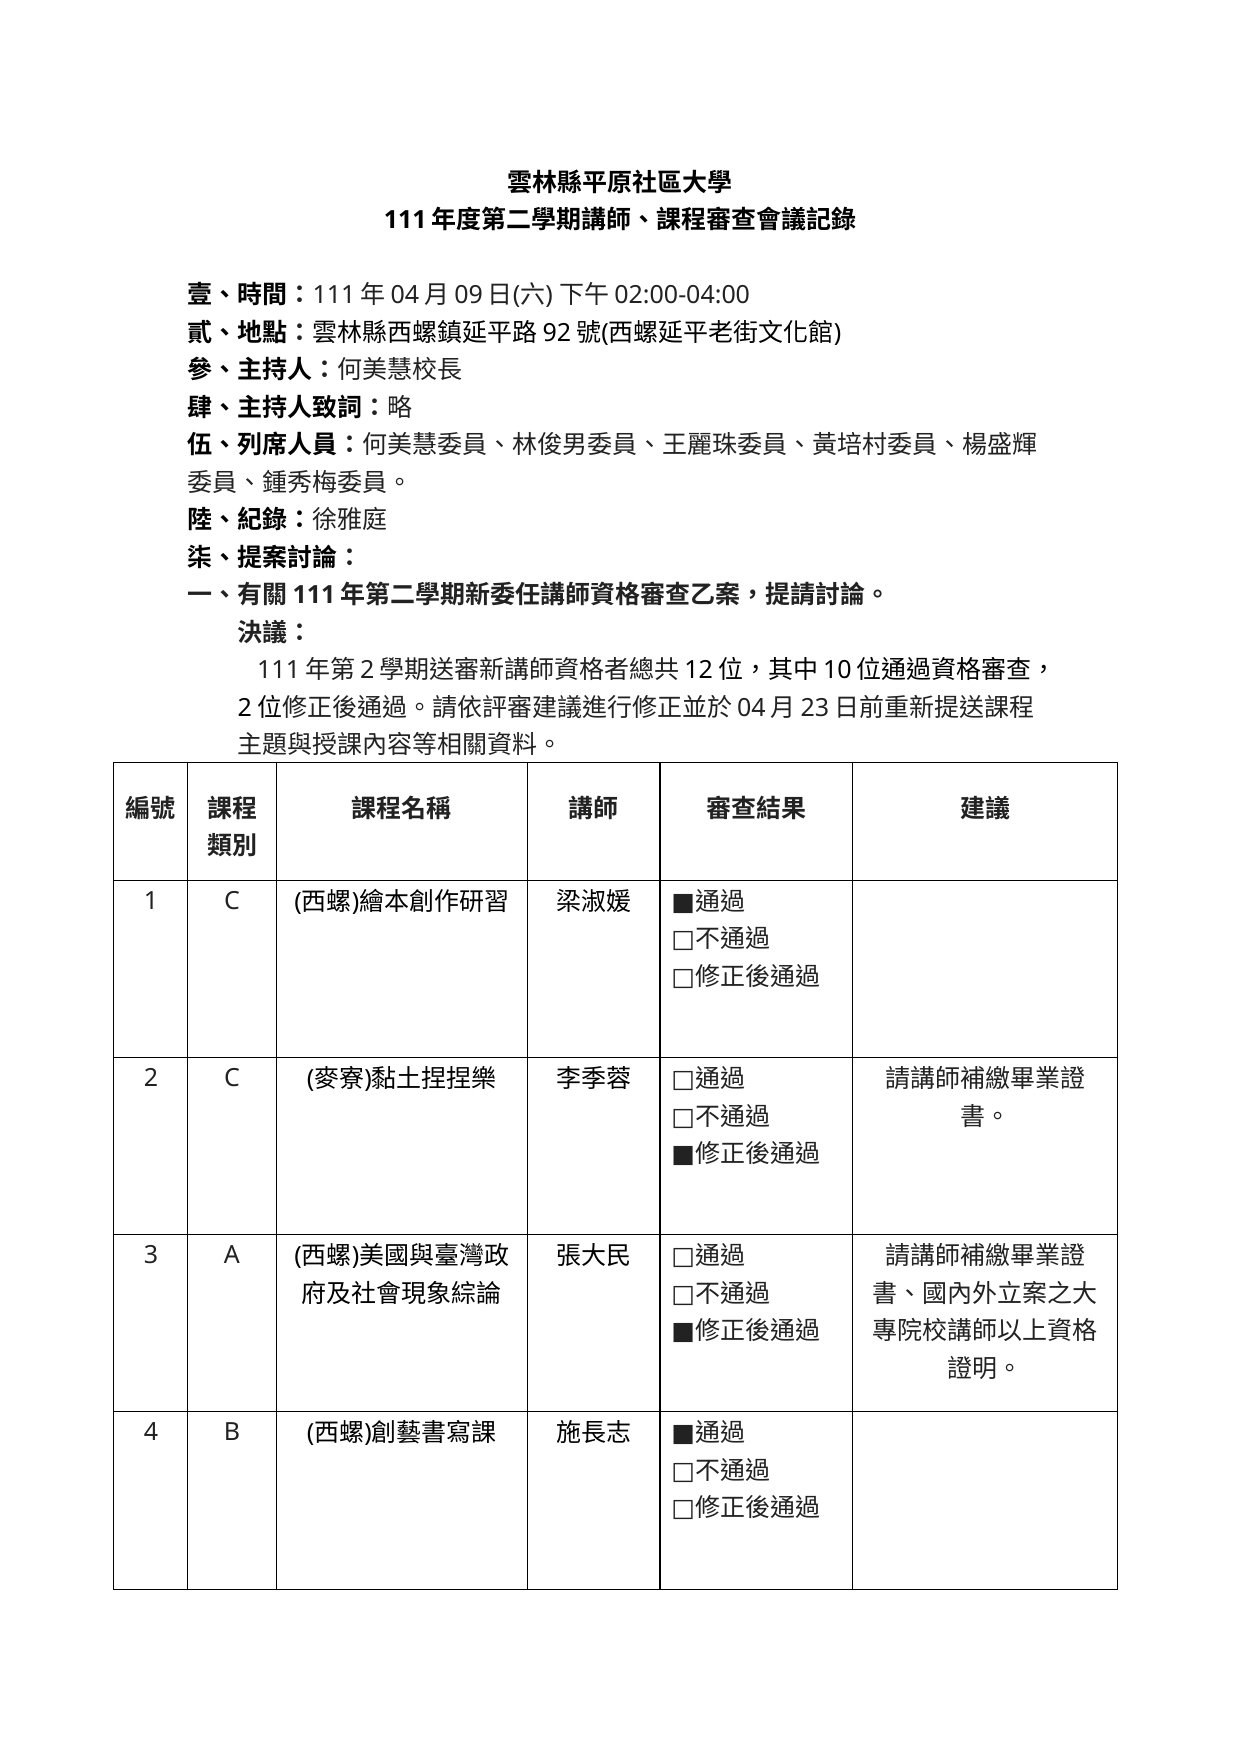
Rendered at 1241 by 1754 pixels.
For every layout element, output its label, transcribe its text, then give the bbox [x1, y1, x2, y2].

table_header 編號 [114, 763, 187, 880]
table_cell C [188, 881, 276, 1057]
table_cell 3 [114, 1235, 187, 1411]
table_cell ■通過 □不通過 □修正後通過 [661, 881, 852, 1057]
table_cell 請講師補繳畢業證書、國內外立案之大專院校講師以上資格證明。 [853, 1235, 1117, 1411]
table_header 講師 [528, 763, 659, 880]
table_cell C [188, 1058, 276, 1234]
text 肆、主持人致詞：略 [187, 387, 1053, 424]
table_cell 2 [114, 1058, 187, 1234]
table_cell 李季蓉 [528, 1058, 659, 1234]
table_cell [853, 881, 1117, 1057]
text 貳、地點：雲林縣西螺鎮延平路92號(西螺延平老街文化館) [187, 312, 1053, 349]
table_cell 1 [114, 881, 187, 1057]
text 陸、紀錄：徐雅庭 [187, 499, 1053, 537]
text 決議： [237, 612, 1053, 649]
text 111年第2學期送審新講師資格者總共12位，其中10位通過資格審查，2位修正後通過。請依評審建議進行修正並於04月23日前重新提送課程主題與授課內容等相關資料。 [237, 649, 1053, 762]
table_cell (西螺)創藝書寫課 [277, 1412, 527, 1588]
text 一、有關111年第二學期新委任講師資格審查乙案，提請討論。 [187, 574, 1053, 612]
table_cell 張大民 [528, 1235, 659, 1411]
text 柒、提案討論： [187, 537, 1053, 574]
table_cell □通過 □不通過 ■修正後通過 [661, 1235, 852, 1411]
text 伍、列席人員：何美慧委員、林俊男委員、王麗珠委員、黃培村委員、楊盛輝委員、鍾秀梅委員。 [187, 424, 1053, 499]
table_cell (西螺)繪本創作研習 [277, 881, 527, 1057]
table_header 建議 [853, 763, 1117, 880]
text 壹、時間：111年04月09日(六) 下午02:00-04:00 [187, 274, 1053, 312]
text 111年度第二學期講師、課程審查會議記錄 [187, 199, 1053, 237]
table_cell B [188, 1412, 276, 1588]
text 參、主持人：何美慧校長 [187, 349, 1053, 387]
table_cell □通過 □不通過 ■修正後通過 [661, 1058, 852, 1234]
table_cell A [188, 1235, 276, 1411]
table_cell ■通過 □不通過 □修正後通過 [661, 1412, 852, 1588]
table_cell 梁淑媛 [528, 881, 659, 1057]
table_header 審查結果 [661, 763, 852, 880]
table_header 課程類別 [188, 763, 276, 880]
table_header 課程名稱 [277, 763, 527, 880]
text 雲林縣平原社區大學 [187, 162, 1053, 199]
table_cell (西螺)美國與臺灣政府及社會現象綜論 [277, 1235, 527, 1411]
table_cell 施長志 [528, 1412, 659, 1588]
table_cell [853, 1412, 1117, 1588]
table_cell 4 [114, 1412, 187, 1588]
table_cell 請講師補繳畢業證書。 [853, 1058, 1117, 1234]
table_cell (麥寮)黏土捏捏樂 [277, 1058, 527, 1234]
